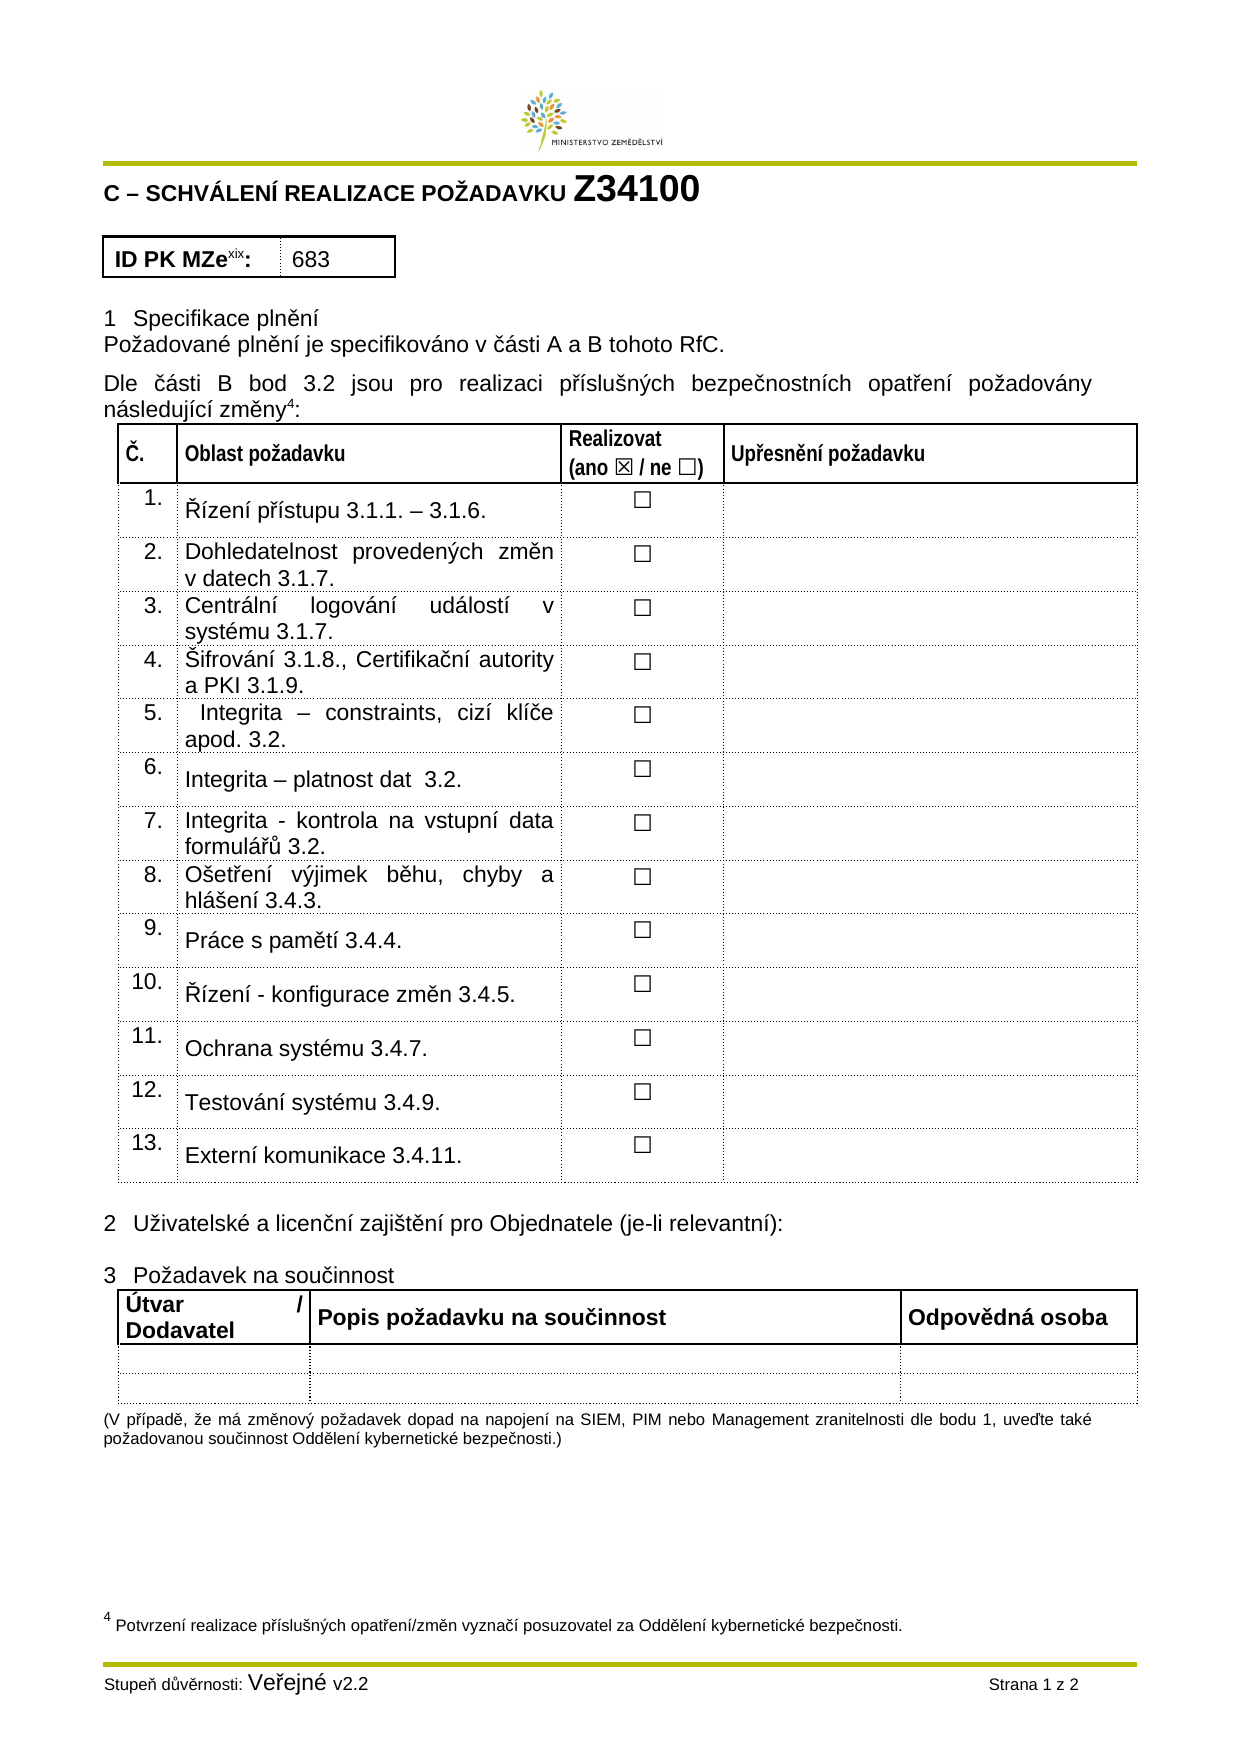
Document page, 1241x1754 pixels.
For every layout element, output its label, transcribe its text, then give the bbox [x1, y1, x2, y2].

table_cell [118, 967, 177, 1021]
table_cell [118, 591, 177, 644]
table_cell [724, 913, 1137, 967]
table_cell [724, 967, 1137, 1021]
table_cell [724, 484, 1137, 537]
table_header Upřesnění požadavku [725, 425, 1136, 482]
table_cell Centrální logování událostí v systému 3.1.7. [177, 591, 561, 644]
table_cell [901, 1373, 1137, 1402]
table_cell [724, 698, 1137, 752]
table_cell [118, 483, 177, 537]
table_cell [724, 1075, 1137, 1128]
table_cell [118, 752, 177, 806]
table_header Útvar / Dodavatel [119, 1291, 309, 1343]
table_header Popis požadavku na součinnost [311, 1291, 900, 1343]
table_cell Integrita – platnost dat 3.2. [177, 752, 561, 806]
table_cell [724, 860, 1137, 913]
table_cell Ošetření výjimek běhu, chyby a hlášení 3.4.3. [177, 860, 561, 913]
subtitle Specifikace plnění [103, 305, 1092, 331]
text C – Schválení realizace požadavku Z34100 [103, 166, 1092, 209]
text Požadované plnění je specifikováno v části A a B tohoto RfC. [103, 331, 1092, 357]
table_cell [118, 1021, 177, 1074]
table_header Oblast požadavku [178, 425, 560, 482]
table_cell [724, 645, 1137, 698]
subtitle Uživatelské a licenční zajištění pro Objednatele (je-li relevantní): [103, 1209, 1092, 1236]
table_cell [118, 537, 177, 591]
table_cell Dohledatelnost provedených změn v datech 3.1.7. [177, 537, 561, 591]
table_cell [724, 537, 1137, 591]
table_cell Integrita – constraints, cizí klíče apod. 3.2. [177, 698, 561, 752]
subtitle Požadavek na součinnost [103, 1262, 1092, 1288]
table_cell [310, 1345, 901, 1373]
table_cell [118, 1344, 310, 1373]
table_cell Testování systému 3.4.9. [177, 1075, 561, 1128]
table_cell [118, 860, 177, 913]
table_cell Řízení - konfigurace změn 3.4.5. [177, 967, 561, 1021]
table_cell [118, 1373, 310, 1402]
table_cell [724, 1021, 1137, 1074]
table_header Č. [119, 425, 176, 482]
table_cell [118, 913, 177, 967]
table_cell [118, 806, 177, 859]
table_header 683 [280, 238, 394, 276]
table_cell Externí komunikace 3.4.11. [177, 1128, 561, 1182]
table_cell [118, 698, 177, 752]
table_cell Integrita - kontrola na vstupní data formulářů 3.2. [177, 806, 561, 859]
text (V případě, že má změnový požadavek dopad na napojení na SIEM, PIM nebo Management zranitelnosti dle bodu 1, uveďte také požadovanou součinnost Oddělení kybernetické bezpečnosti.) [103, 1410, 1092, 1448]
table_cell [118, 645, 177, 698]
table_cell Ochrana systému 3.4.7. [177, 1021, 561, 1074]
table_cell Práce s pamětí 3.4.4. [177, 913, 561, 967]
table_header Realizovat (ano / ne ) [562, 425, 723, 482]
table_cell [118, 1128, 177, 1182]
table_cell [724, 591, 1137, 644]
table_cell Řízení přístupu 3.1.1. – 3.1.6. [177, 484, 561, 537]
table_cell [310, 1373, 901, 1402]
table_cell [724, 1128, 1137, 1182]
table_header Odpovědná osoba [902, 1291, 1136, 1343]
table_cell [118, 1075, 177, 1128]
table_cell [901, 1345, 1137, 1373]
table_cell [724, 806, 1137, 859]
table_cell [724, 752, 1137, 806]
table_cell Šifrování 3.1.8., Certifikační autority a PKI 3.1.9. [177, 645, 561, 698]
picture [519, 85, 665, 155]
text Dle části B bod 3.2 jsou pro realizaci příslušných bezpečnostních opatření požadovány následující změny: [103, 370, 1092, 423]
table_header ID PK MZe: [104, 238, 280, 276]
